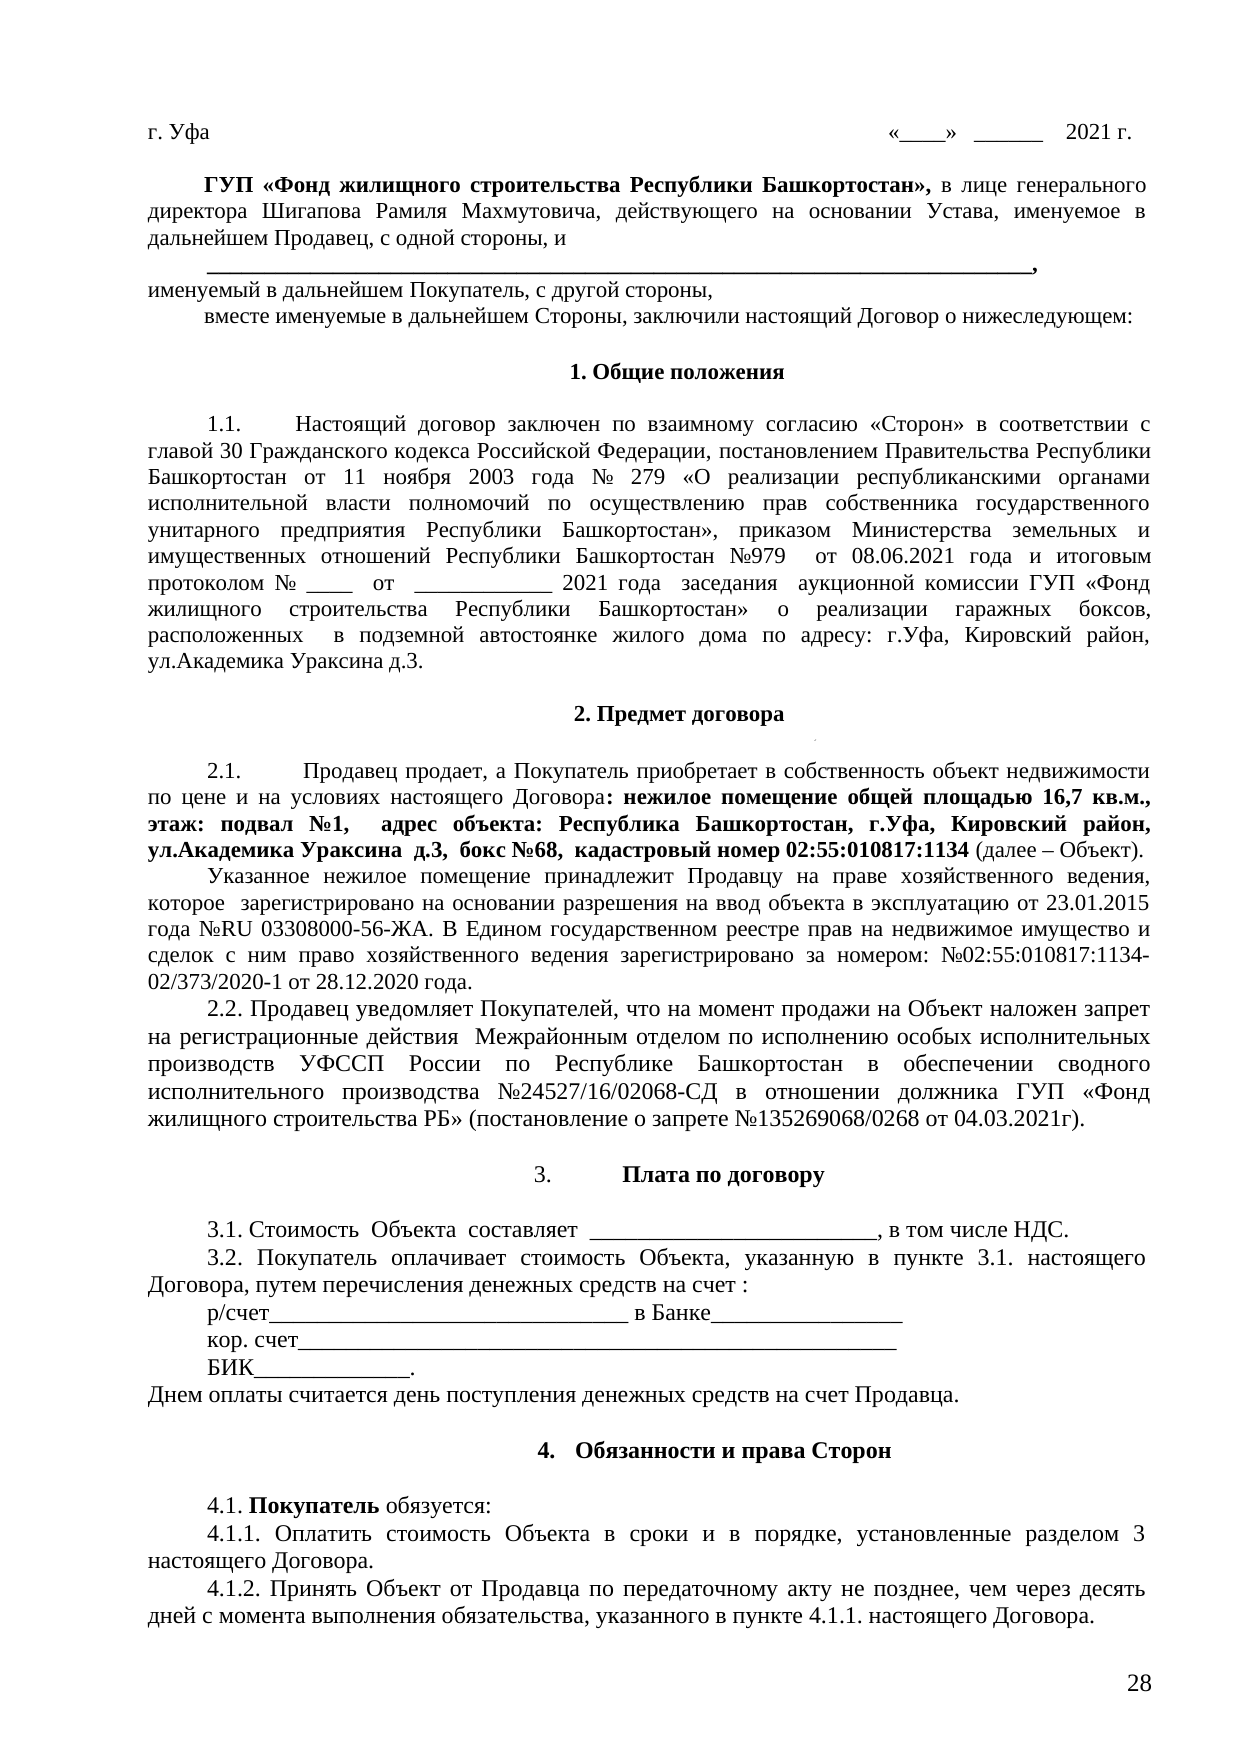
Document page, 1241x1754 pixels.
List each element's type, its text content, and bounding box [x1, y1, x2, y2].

text 1. Общие положения [148, 358, 1147, 384]
text 4.1.1. Оплатить стоимость Объекта в сроки и в порядке, установленные разделом 3 настоящего Договора. [148, 1518, 1147, 1574]
text 3.2. Покупатель оплачивает стоимость Объекта, указанную в пункте 3.1. настоящего Договора, путем перечисления денежных средств на счет : [148, 1242, 1147, 1298]
text 2. Предмет договора [148, 700, 1152, 727]
text вместе именуемые в дальнейшем Стороны, заключили настоящий Договор о нижеследующем: [148, 303, 1147, 329]
list Плата по договору [148, 1160, 1152, 1187]
list 2.2. Продавец уведомляет Покупателей, что на момент продажи на Объект наложен запрет на регистрационные действия Межрайонным отделом по исполнению особых исполнительных производств УФССП России по Республике Башкортостан в обеспечении сводного исполнительного производства №24527/16/02068-СД в отношении должника ГУП «Фонд жилищного строительства РБ» (постановление о запрете №135269068/0268 от 04.03.2021г). [148, 994, 1152, 1132]
text р/счет______________________________ в Банке________________ [148, 1298, 1147, 1325]
text 3.1. Стоимость Объекта составляет ________________________, в том числе НДС. [148, 1215, 1152, 1242]
text 4.1. Покупатель обязуется: [148, 1491, 1147, 1518]
list Настоящий договор заключен по взаимному согласию «Сторон» в соответствии с главой 30 Гражданского кодекса Российской Федерации, постановлением Правительства Республики Башкортостан от 11 ноября 2003 года № 279 «О реализации республиканскими органами исполнительной власти полномочий по осуществлению прав собственника государственного унитарного предприятия Республики Башкортостан», приказом Министерства земельных и имущественных отношений Республики Башкортостан №979 от 08.06.2021 года и итоговым протоколом № ____ от ____________ 2021 года заседания аукционной комиссии ГУП «Фонд жилищного строительства Республики Башкортостан» о реализации гаражных боксов, расположенных в подземной автостоянке жилого дома по адресу: г.Уфа, Кировский район, ул.Академика Ураксина д.3. [148, 410, 1152, 674]
list Продавец продает, а Покупатель приобретает в собственность объект недвижимости по цене и на условиях настоящего Договора: нежилое помещение общей площадью 16,7 кв.м., этаж: подвал №1, адрес объекта: Республика Башкортостан, г.Уфа, Кировский район, ул.Академика Ураксина д.3, бокс №68, кадастровый номер 02:55:010817:1134 (далее – Объект). [148, 757, 1152, 862]
list Указанное нежилое помещение принадлежит Продавцу на праве хозяйственного ведения, которое зарегистрировано на основании разрешения на ввод объекта в эксплуатацию от 23.01.2015 года №RU 03308000-56-ЖА. В Едином государственном реестре прав на недвижимое имущество и сделок с ним право хозяйственного ведения зарегистрировано за номером: №02:55:010817:1134-02/373/2020-1 от 28.12.2020 года. [148, 862, 1152, 994]
text ГУП «Фонд жилищного строительства Республики Башкортостан», в лице генерального директора Шигапова Рамиля Махмутовича, действующего на основании Устава, именуемое в дальнейшем Продавец, с одной стороны, и [148, 171, 1147, 250]
list г. Уфа «____» ______ 2021 г. [148, 118, 1152, 144]
text 4.1.2. Принять Объект от Продавца по передаточному акту не позднее, чем через десять дней с момента выполнения обязательства, указанного в пункте 4.1.1. настоящего Договора. [148, 1574, 1147, 1629]
text кор. счет__________________________________________________ [148, 1325, 1147, 1353]
text Днем оплаты считается день поступления денежных средств на счет Продавца. [148, 1381, 1147, 1408]
text ________________________________________________________________________, именуемый в дальнейшем Покупатель, с другой стороны, [148, 250, 1152, 303]
list Обязанности и права Сторон [282, 1436, 1147, 1463]
text БИК_____________. [148, 1353, 1147, 1381]
